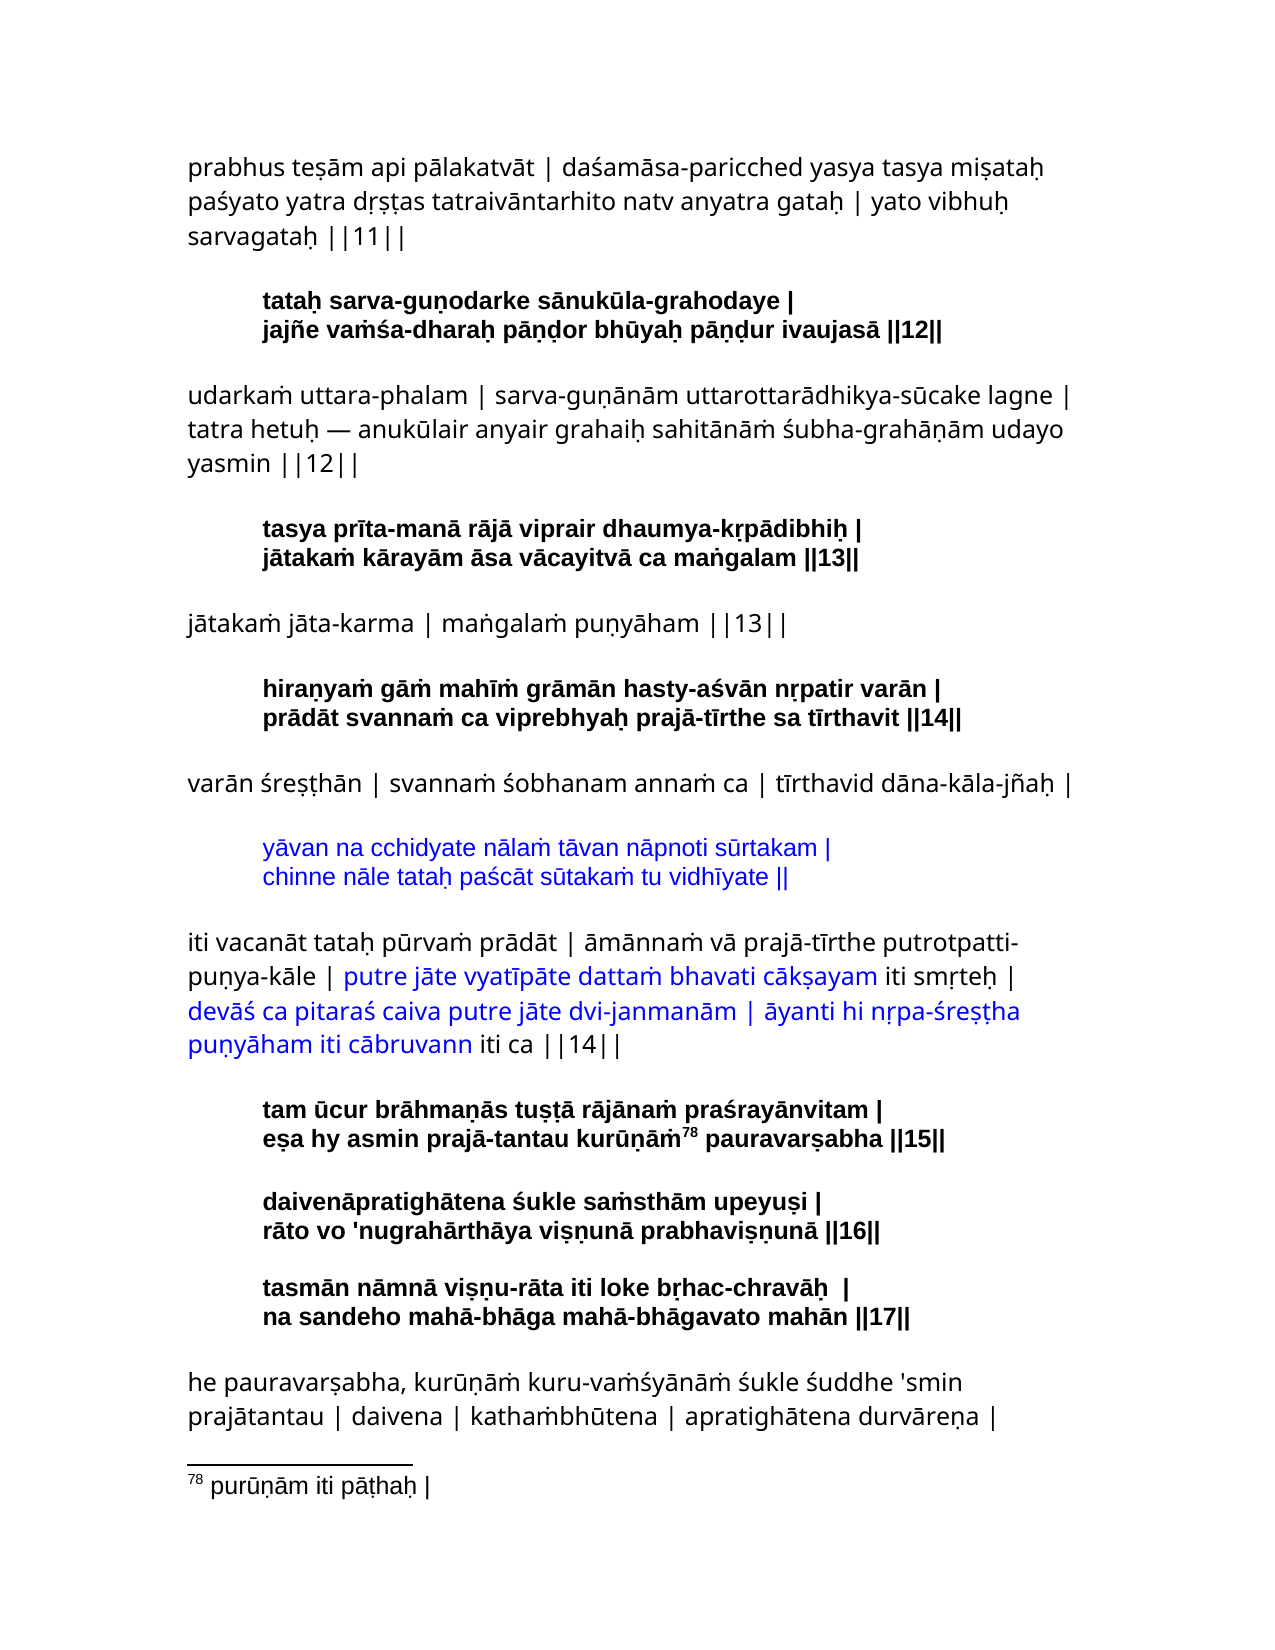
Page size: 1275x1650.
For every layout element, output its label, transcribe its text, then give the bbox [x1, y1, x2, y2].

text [187, 1365, 1088, 1433]
text hiraṇyaṁ gāṁ mahīṁ grāmān hasty-aśvān nṛpatir varān | prādāt svannaṁ ca viprebhyaḥ prajā-tīrthe sa tīrthavit ||14|| [262, 674, 1088, 731]
text jātakaṁ jāta-karma | maṅgalaṁ puṇyāham ||13|| [187, 606, 1088, 640]
text udarkaṁ uttara-phalam | sarva-guṇānām uttarottarādhikya-sūcake lagne | tatra hetuḥ — anukūlair anyair grahaiḥ sahitānāṁ śubha-grahāṇām udayo yasmin ||12|| [187, 378, 1088, 480]
text varān śreṣṭhān | svannaṁ śobhanam annaṁ ca | tīrthavid dāna-kāla-jñaḥ | [187, 765, 1088, 799]
text tataḥ sarva-guṇodarke sānukūla-grahodaye | jajñe vaṁśa-dharaḥ pāṇḍor bhūyaḥ pāṇḍur ivaujasā ||12|| [262, 286, 1088, 344]
text iti vacanāt tataḥ pūrvaṁ prādāt | āmānnaṁ vā prajā-tīrthe putrotpatti-puṇya-kāle | putre jāte vyatīpāte dattaṁ bhavati cākṣayam iti smṛteḥ | devāś ca pitaraś caiva putre jāte dvi-janmanām | āyanti hi nṛpa-śreṣṭha puṇyāham iti cābruvann iti ca ||14|| [187, 925, 1088, 1061]
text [187, 150, 1088, 252]
text daivenāpratighātena śukle saṁsthām upeyuṣi | rāto vo 'nugrahārthāya viṣṇunā prabhaviṣṇunā ||16|| [262, 1187, 1088, 1244]
text yāvan na cchidyate nālaṁ tāvan nāpnoti sūrtakam | chinne nāle tataḥ paścāt sūtakaṁ tu vidhīyate || [262, 833, 1088, 891]
text tasmān nāmnā viṣṇu-rāta iti loke bṛhac-chravāḥ | na sandeho mahā-bhāga mahā-bhāgavato mahān ||17|| [262, 1273, 1088, 1331]
text tasya prīta-manā rājā viprair dhaumya-kṛpādibhiḥ | jātakaṁ kārayām āsa vācayitvā ca maṅgalam ||13|| [262, 514, 1088, 572]
text tam ūcur brāhmaṇās tuṣṭā rājānaṁ praśrayānvitam | eṣa hy asmin prajā-tantau kurūṇāṁ pauravarṣabha ||15|| [262, 1095, 1088, 1153]
